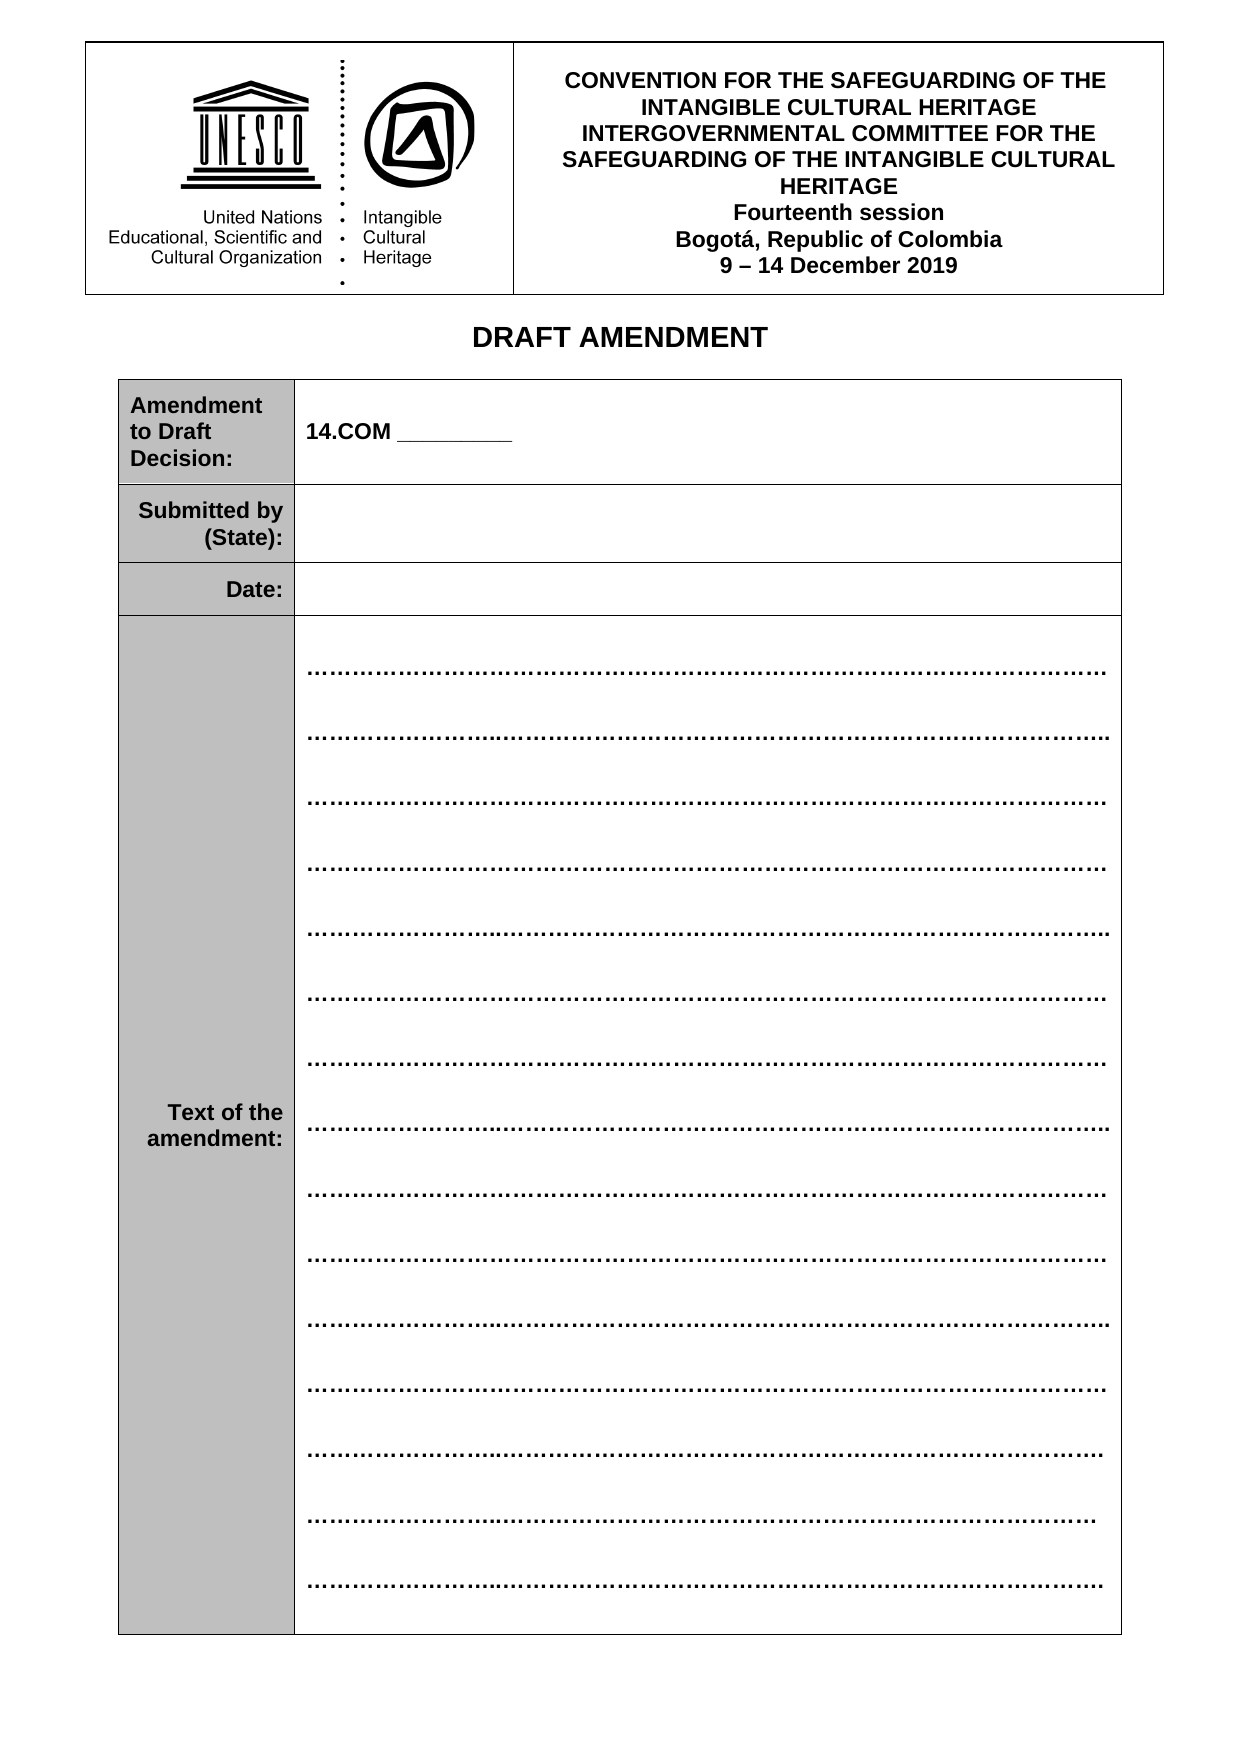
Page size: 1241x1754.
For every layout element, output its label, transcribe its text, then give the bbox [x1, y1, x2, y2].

table_cell Text of the amendment: [119, 616, 294, 1634]
picture [108, 60, 475, 285]
text DRAFT AMENDMENT [118, 320, 1122, 353]
table_cell Submitted by (State): [119, 485, 294, 562]
table_header Amendment to Draft Decision: [119, 380, 294, 483]
table_cell Date: [119, 563, 294, 615]
table_header 14.COM _________ [295, 380, 1121, 483]
table_cell …………………………………………………………………………………………… ……………………..…………………………………………………………………….. …………………………………………………………………………………………… …………………………………………………………………………………………… ……………………..…………………………………………………………………….. …………………………………………………………………………………………… …………………………………………………………………………………………… ……………………..…………………………………………………………………….. …………………………………………………………………………………………… …………………………………………………………………………………………… ……………………..…………………………………………………………………….. …………………………………………………………………………………………… ……………………..……………………………………………………………………. ……………………..…………………………………………………………………… ……………………..……………………………………………………………………. [295, 616, 1121, 1634]
table_cell [295, 563, 1121, 615]
table_cell [295, 485, 1121, 562]
